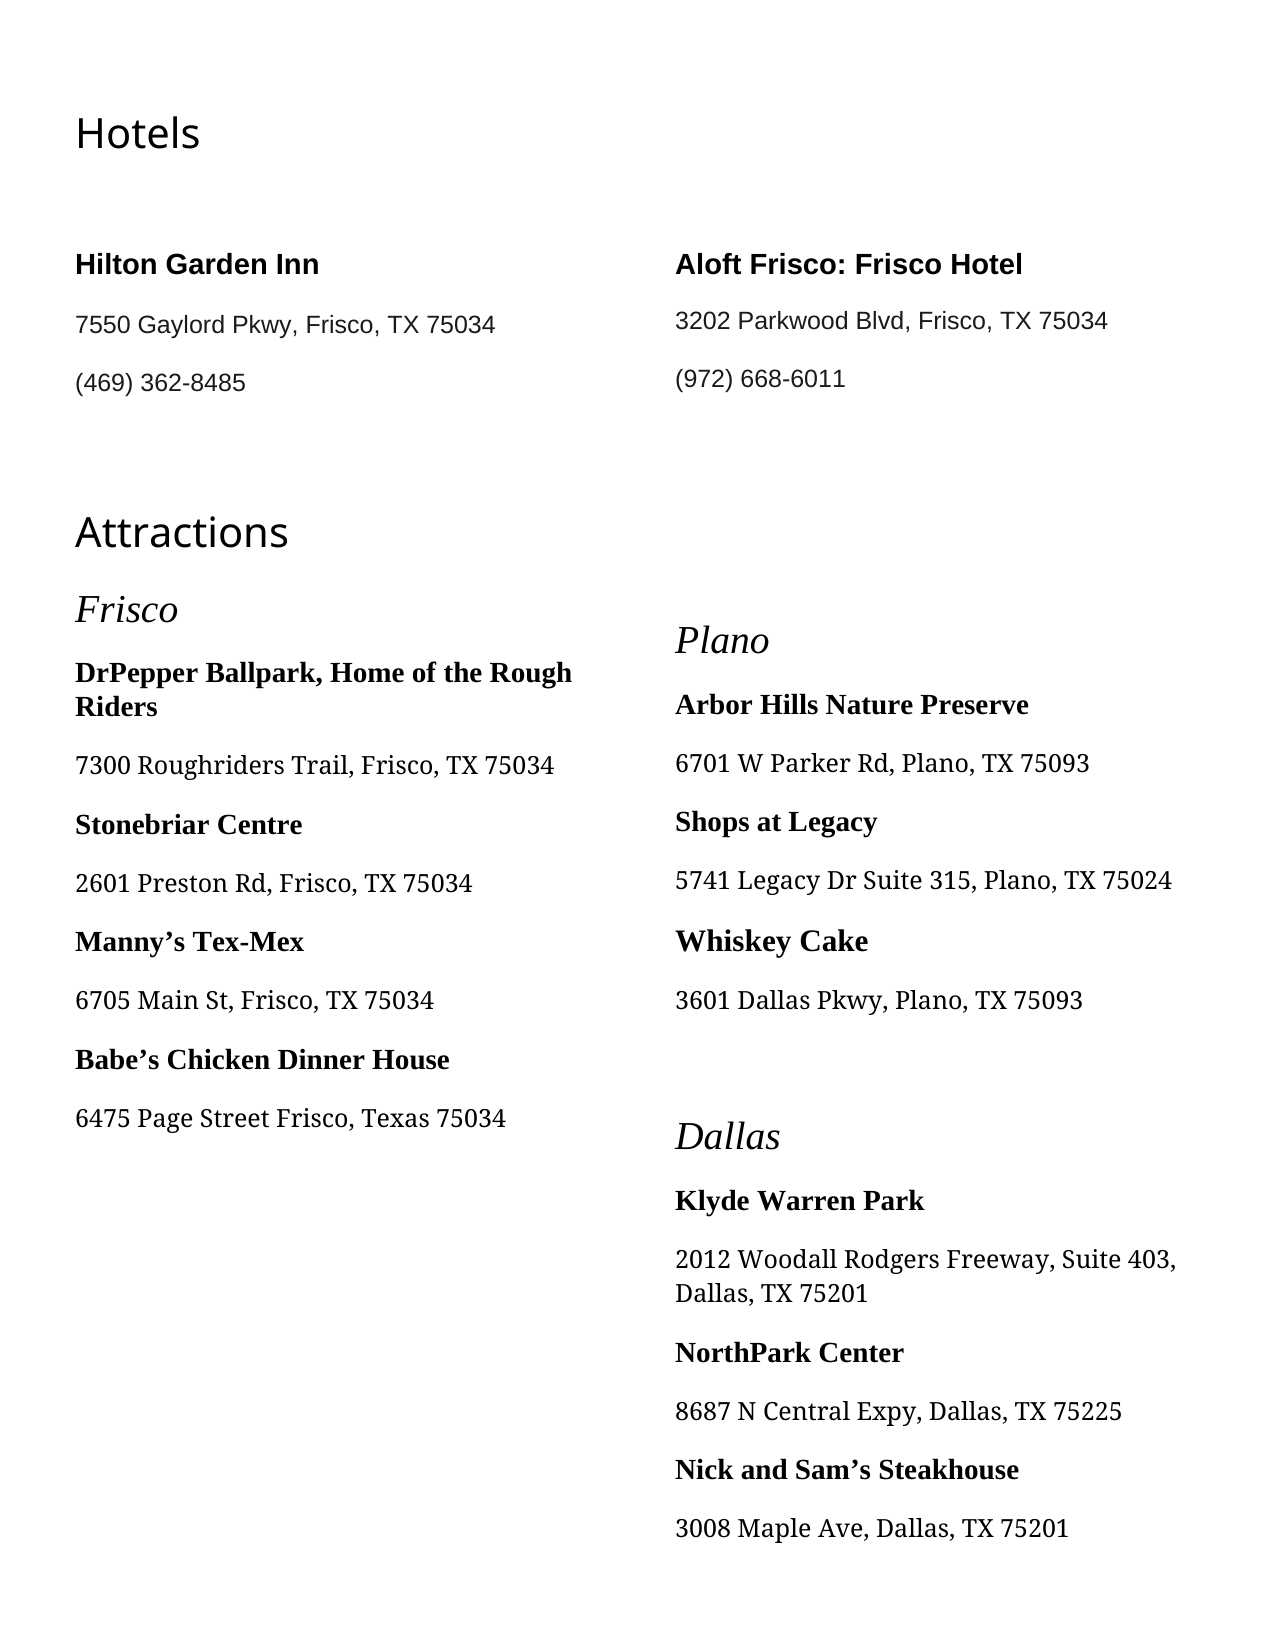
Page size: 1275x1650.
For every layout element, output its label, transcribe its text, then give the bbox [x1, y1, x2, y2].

text 6705 Main St, Frisco, TX 75034 [75, 983, 600, 1017]
text Shops at Legacy [675, 804, 1200, 838]
text 8687 N Central Expy, Dallas, TX 75225 [675, 1393, 1200, 1427]
text Hotels [75, 104, 1200, 161]
text Stonebriar Centre [75, 807, 600, 840]
text DrPepper Ballpark, Home of the Rough Riders [75, 656, 600, 723]
text Babe’s Chicken Dinner House [75, 1042, 600, 1076]
text NorthPark Center [675, 1335, 1200, 1368]
text (972) 668-6011 [675, 364, 1200, 392]
text Nick and Sam’s Steakhouse [675, 1452, 1200, 1486]
text Manny’s Tex-Mex [75, 924, 600, 958]
text Plano [675, 616, 1200, 662]
text (469) 362-8485 [75, 368, 600, 397]
text 6475 Page Street Frisco, Texas 75034 [75, 1101, 600, 1134]
text Aloft Frisco: Frisco Hotel [675, 247, 1200, 281]
text Arbor Hills Nature Preserve [675, 687, 1200, 720]
text Hilton Garden Inn [75, 247, 600, 281]
text 7550 Gaylord Pkwy, Frisco, TX 75034 [75, 310, 600, 339]
text 3601 Dallas Pkwy, Plano, TX 75093 [675, 983, 1200, 1017]
text Attractions [75, 503, 600, 560]
text 3008 Maple Ave, Dallas, TX 75201 [675, 1511, 1200, 1545]
text 2601 Preston Rd, Frisco, TX 75034 [75, 865, 600, 899]
text 3202 Parkwood Blvd, Frisco, TX 75034 [675, 306, 1200, 334]
text 6701 W Parker Rd, Plano, TX 75093 [675, 745, 1200, 779]
text Whiskey Cake [675, 922, 1200, 958]
text 2012 Woodall Rodgers Freeway, Suite 403, Dallas, TX 75201 [675, 1242, 1200, 1310]
text Klyde Warren Park [675, 1183, 1200, 1217]
text Dallas [675, 1113, 1200, 1158]
text Frisco [75, 585, 600, 631]
text 5741 Legacy Dr Suite 315, Plano, TX 75024 [675, 863, 1200, 897]
text 7300 Roughriders Trail, Frisco, TX 75034 [75, 748, 600, 782]
